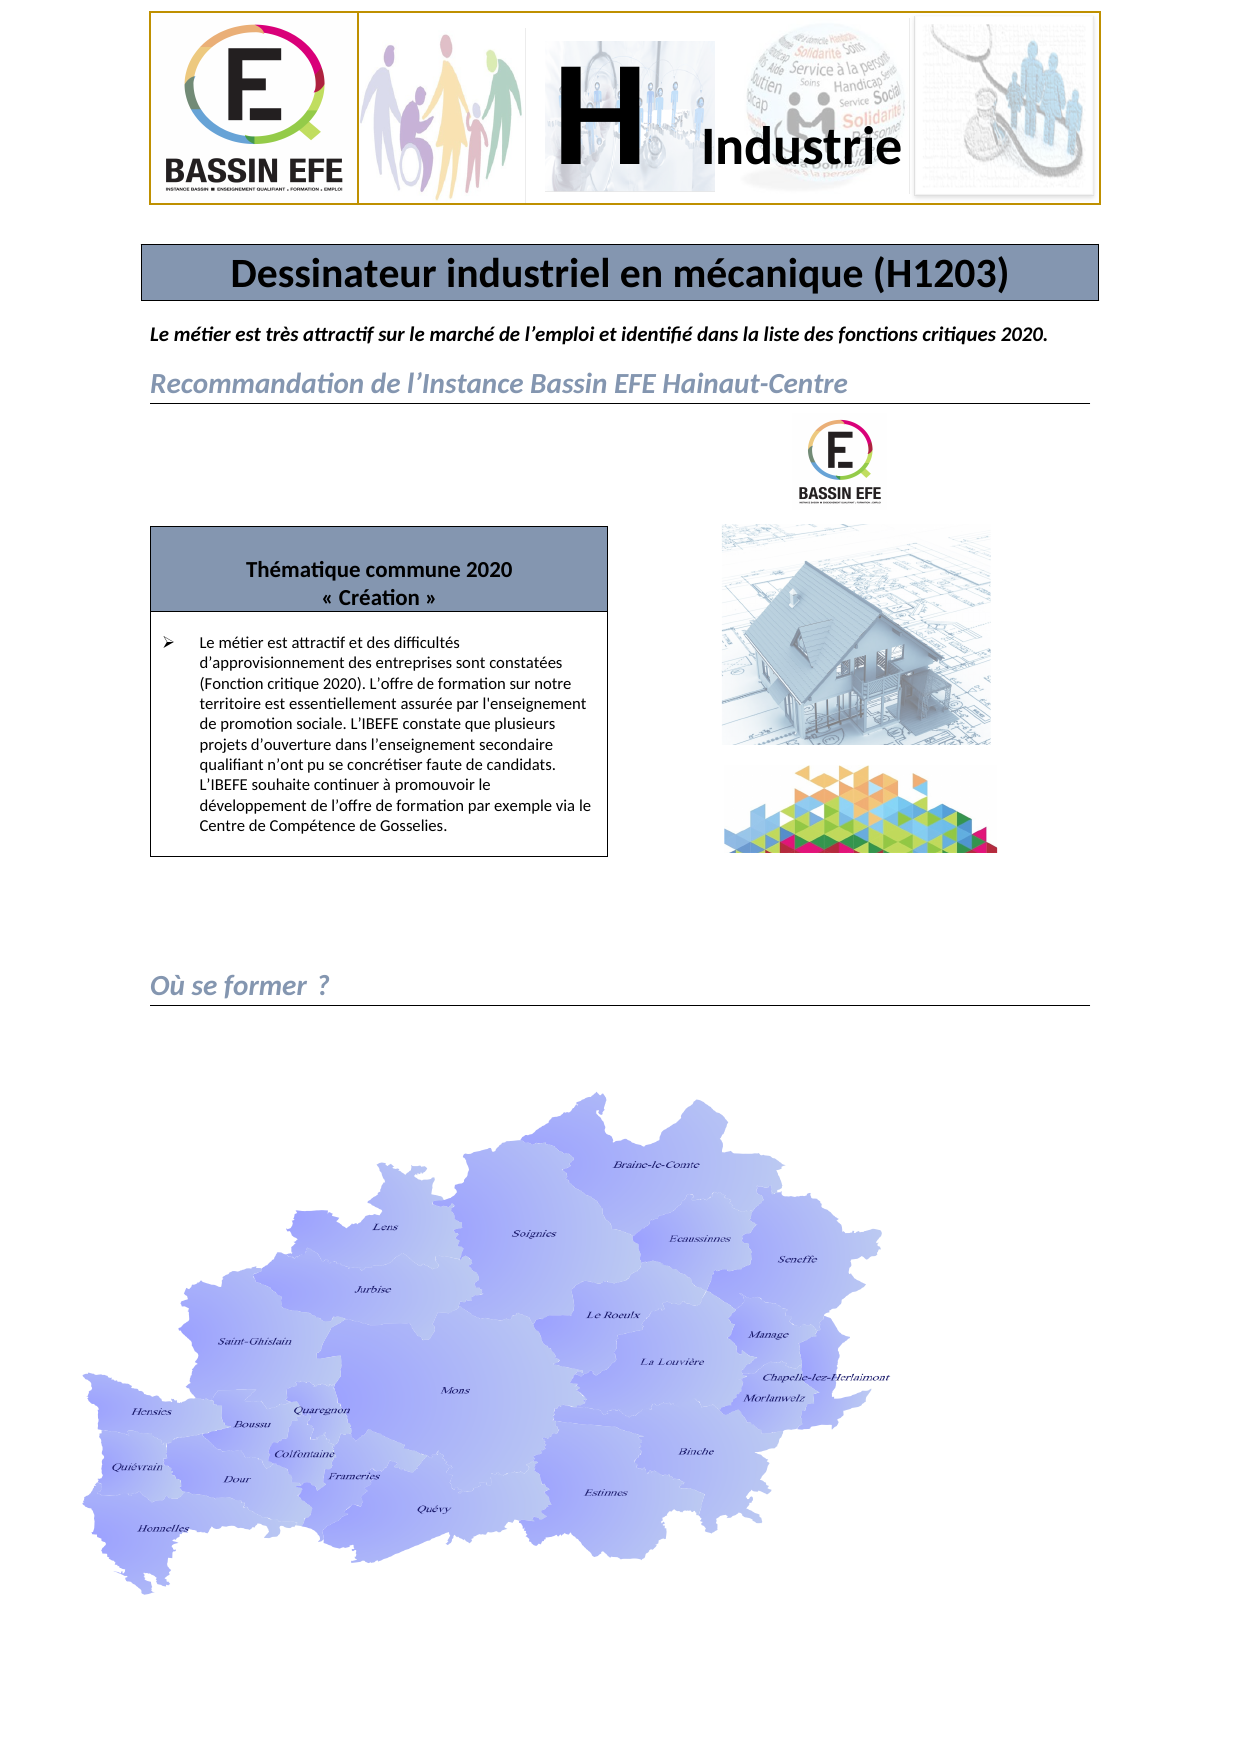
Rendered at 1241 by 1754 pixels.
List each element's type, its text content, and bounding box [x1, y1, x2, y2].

picture [792, 413, 888, 510]
table_header Thématique commune 2020 « Création » [151, 527, 607, 611]
picture [724, 765, 998, 853]
picture [151, 13, 357, 203]
text Où se former ? [150, 967, 1090, 1005]
text Dessinateur industriel en mécanique (H1203) [142, 245, 1098, 300]
picture [62, 1061, 902, 1625]
table_cell Le métier est attractif et des difficultés d’approvisionnement des entreprises sont constatées (Fonction critique 2020). L’offre de formation sur notre territoire est essentiellement assurée par l'enseignement de promotion sociale. L’IBEFE constate que plusieurs projets d’ouverture dans l’enseignement secondaire qualifiant n’ont pu se concrétiser faute de candidats. L’IBEFE souhaite continuer à promouvoir le développement de l’offre de formation par exemple via le Centre de Compétence de Gosselies. [151, 612, 607, 856]
text Recommandation de l’Instance Bassin EFE Hainaut-Centre [150, 366, 1090, 403]
text Le métier est très attractif sur le marché de l’emploi et identifié dans la liste des fonctions critiques 2020. [150, 322, 1090, 347]
